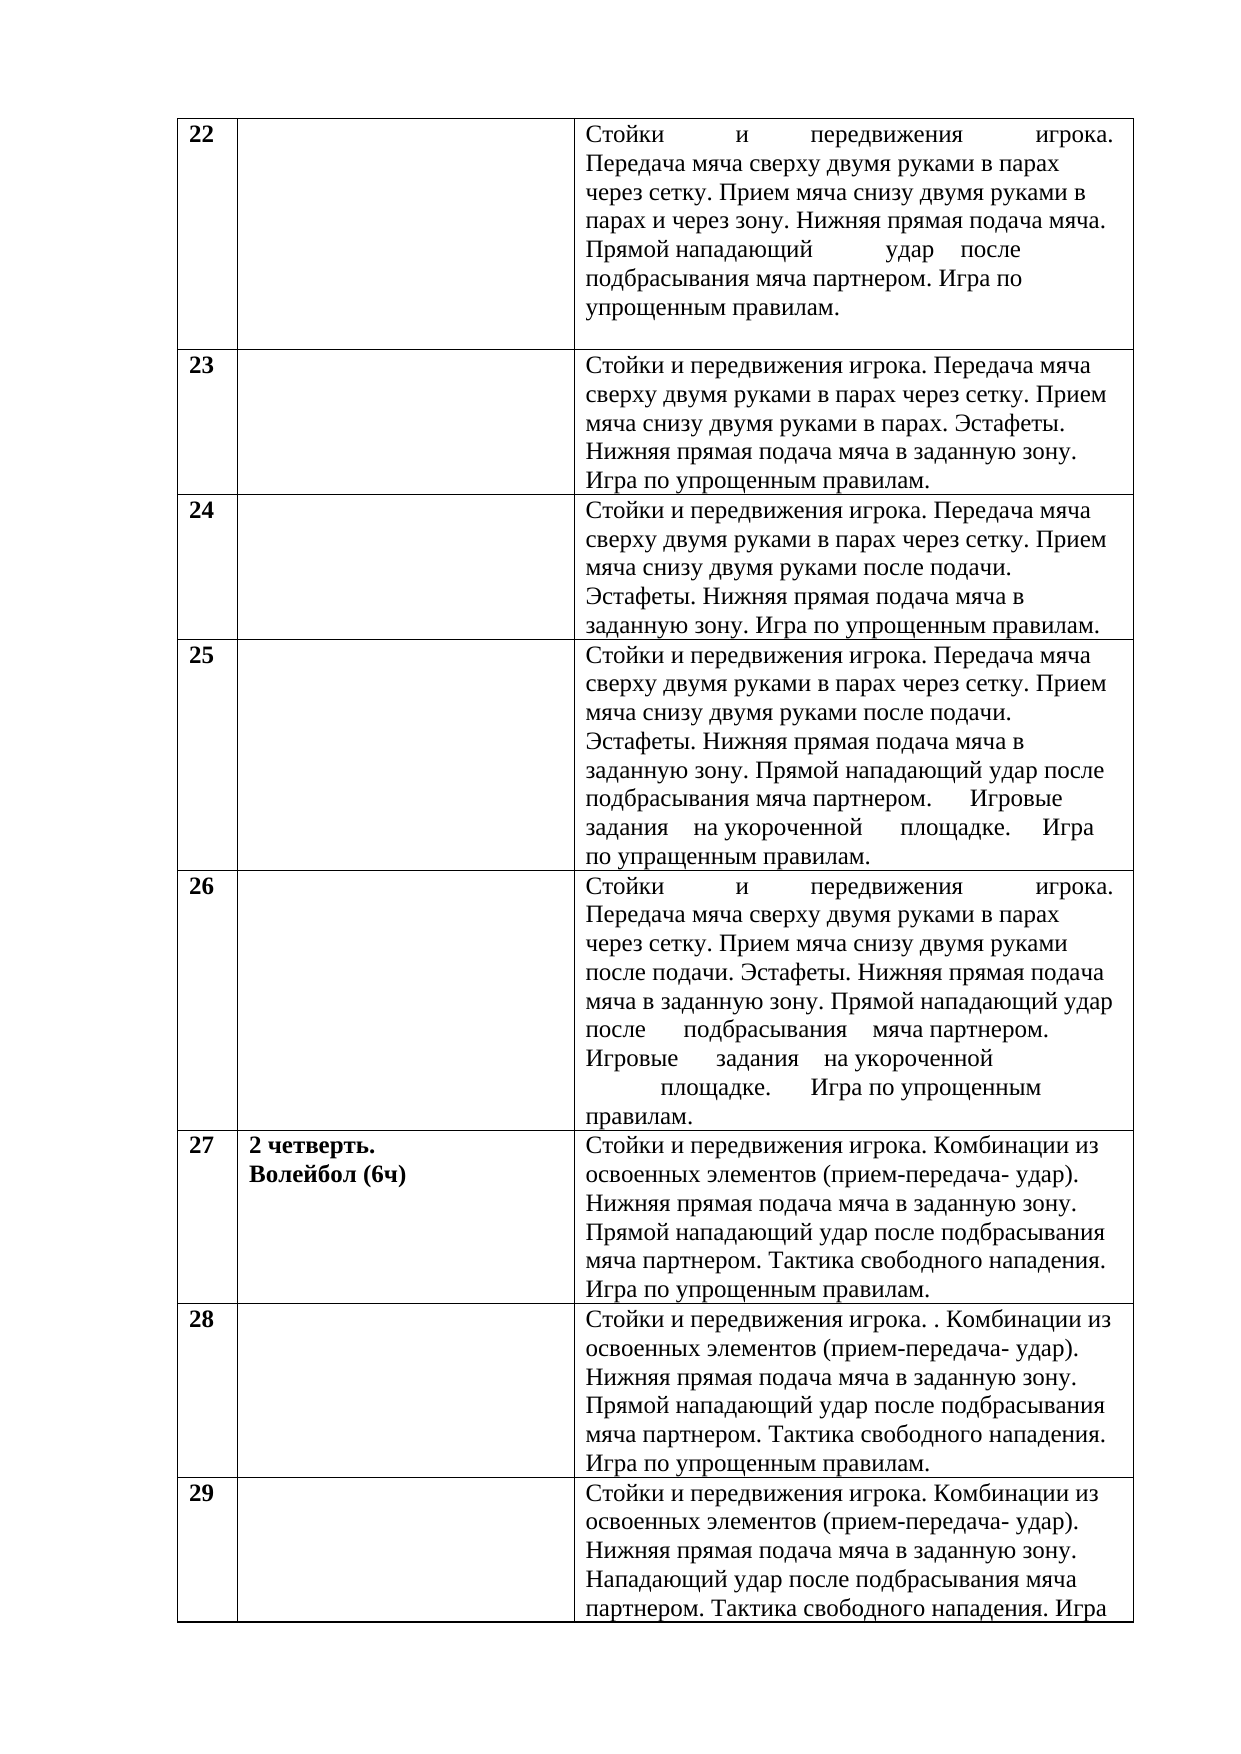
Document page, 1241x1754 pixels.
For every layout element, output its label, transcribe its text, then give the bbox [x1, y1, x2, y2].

table_cell 27 [178, 1131, 237, 1303]
table_cell 2 четверть. Волейбол (6ч) [238, 1131, 574, 1303]
table_cell [238, 640, 574, 870]
table_cell 28 [178, 1304, 237, 1477]
table_cell [238, 1478, 574, 1621]
table_cell [238, 350, 574, 494]
table_cell 24 [178, 495, 237, 639]
table_cell [238, 119, 574, 349]
table_cell Стойки и передвижения игрока. Передача мяча сверху двумя руками в парах через сетку. Прием мяча снизу двумя руками в парах и через зону. Нижняя прямая подача мяча. Прямой нападающий удар после подбрасывания мяча партнером. Игра по упрощенным правилам. [575, 119, 1133, 349]
table_cell Стойки и передвижения игрока. Передача мяча сверху двумя руками в парах через сетку. Прием мяча снизу двумя руками после подачи. Эстафеты. Нижняя прямая подача мяча в заданную зону. Прямой нападающий удар после подбрасывания мяча партнером. Игровые задания на укороченной площадке. Игра по упрощенным правилам. [575, 871, 1133, 1129]
table_cell Стойки и передвижения игрока. Передача мяча сверху двумя руками в парах через сетку. Прием мяча снизу двумя руками в парах. Эстафеты. Нижняя прямая подача мяча в заданную зону. Игра по упрощенным правилам. [575, 350, 1133, 494]
table_cell [238, 871, 574, 1129]
table_cell 29 [178, 1478, 237, 1621]
table_cell [238, 495, 574, 639]
table_cell 25 [178, 640, 237, 870]
table_cell 22 [178, 119, 237, 349]
table_cell 23 [178, 350, 237, 494]
table_cell Стойки и передвижения игрока. Передача мяча сверху двумя руками в парах через сетку. Прием мяча снизу двумя руками после подачи. Эстафеты. Нижняя прямая подача мяча в заданную зону. Прямой нападающий удар после подбрасывания мяча партнером. Игровые задания на укороченной площадке. Игра по упращенным правилам. [575, 640, 1133, 870]
table_cell 26 [178, 871, 237, 1129]
table_cell Стойки и передвижения игрока. . Комбинации из освоенных элементов (прием-передача- удар). Нижняя прямая подача мяча в заданную зону. Прямой нападающий удар после подбрасывания мяча партнером. Тактика свободного нападения. Игра по упрощенным правилам. [575, 1304, 1133, 1477]
table_cell Стойки и передвижения игрока. Комбинации из освоенных элементов (прием-передача- удар). Нижняя прямая подача мяча в заданную зону. Прямой нападающий удар после подбрасывания мяча партнером. Тактика свободного нападения. Игра по упрощенным правилам. [575, 1131, 1133, 1303]
table_cell [238, 1304, 574, 1477]
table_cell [575, 1478, 1133, 1621]
table_cell Стойки и передвижения игрока. Передача мяча сверху двумя руками в парах через сетку. Прием мяча снизу двумя руками после подачи. Эстафеты. Нижняя прямая подача мяча в заданную зону. Игра по упрощенным правилам. [575, 495, 1133, 639]
